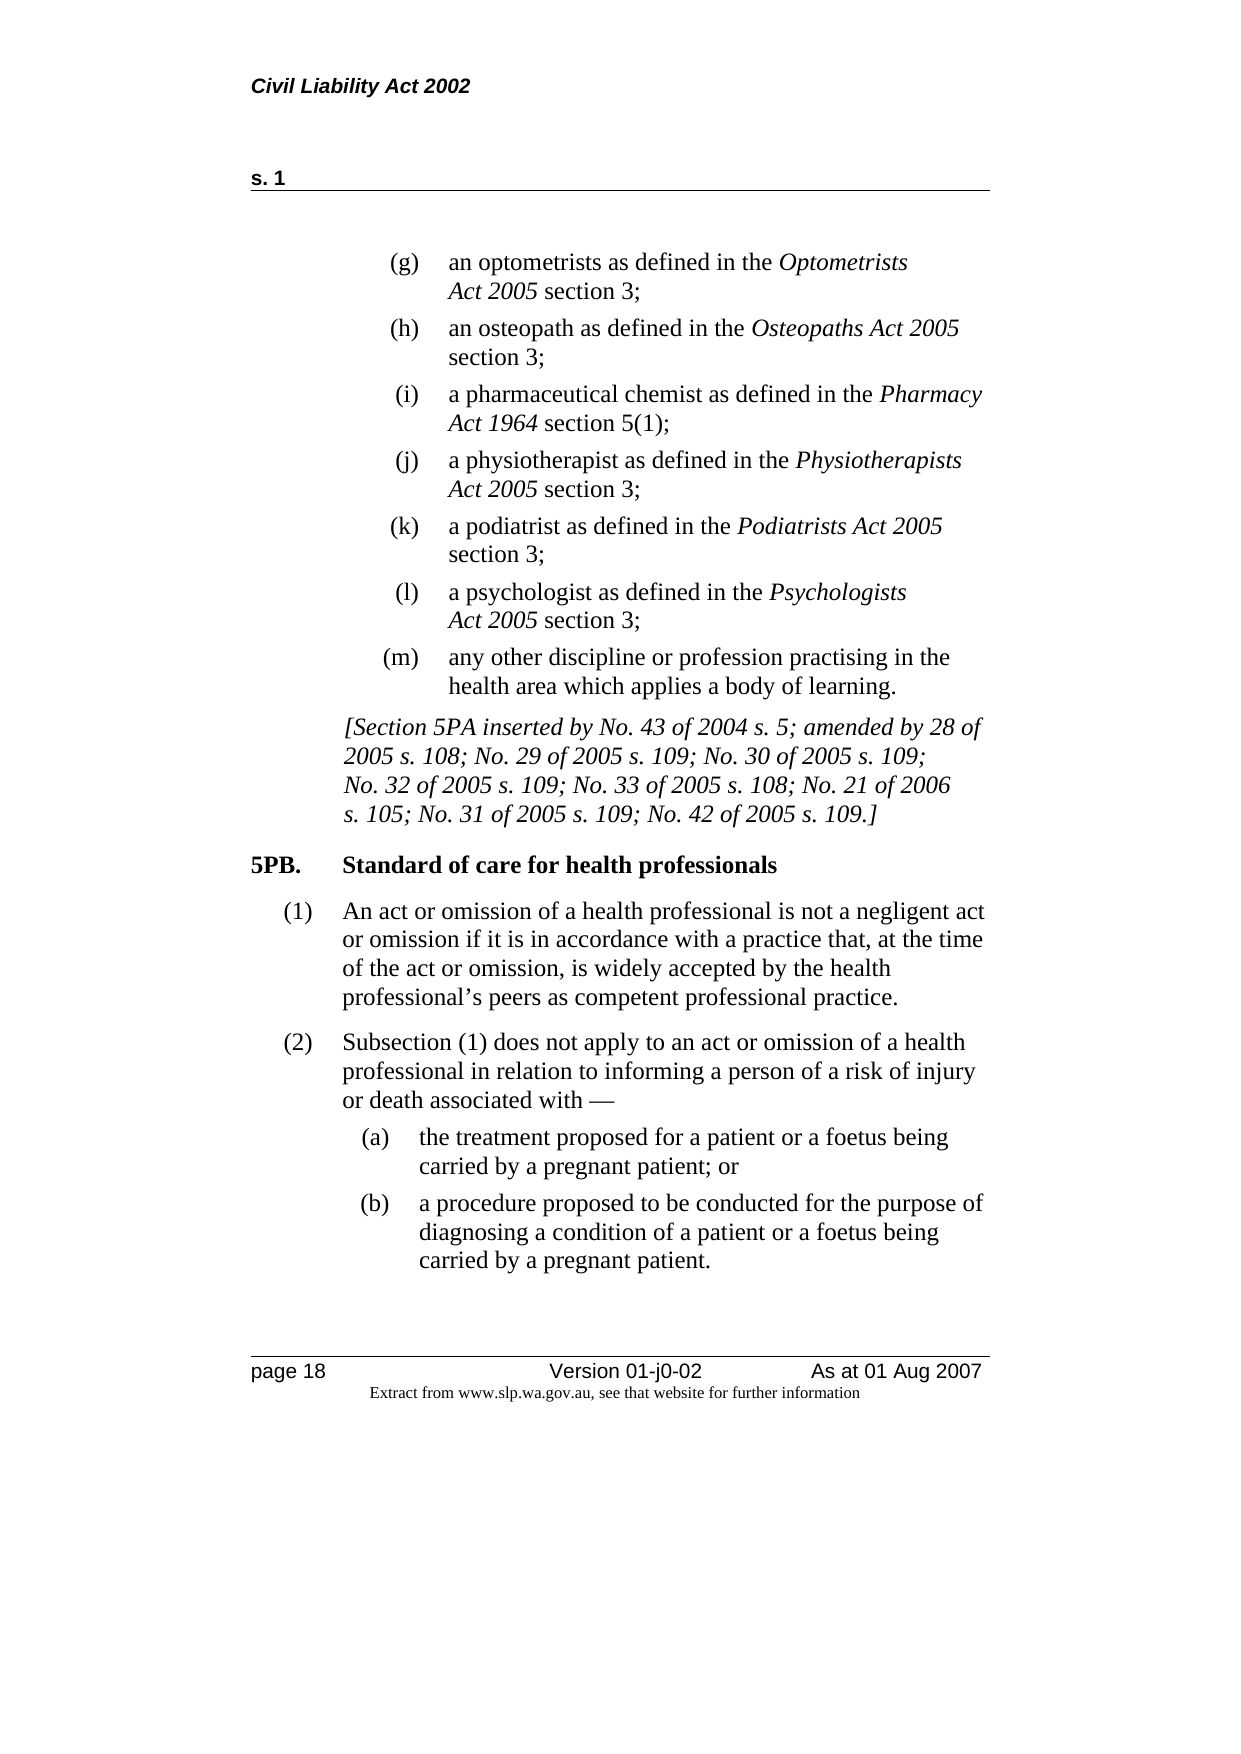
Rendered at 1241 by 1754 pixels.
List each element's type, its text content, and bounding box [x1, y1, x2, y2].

text (m) any other discipline or profession practising in the health area which applies a body of learning. [251, 642, 990, 700]
text (2) Subsection (1) does not apply to an act or omission of a health professional in relation to informing a person of a risk of injury or death associated with — [251, 1027, 990, 1114]
text (k) a podiatrist as defined in the Podiatrists Act 2005 section 3; [251, 511, 990, 568]
text (h) an osteopath as defined in the Osteopaths Act 2005 section 3; [251, 313, 990, 371]
text (j) a physiotherapist as defined in the Physiotherapists Act 2005 section 3; [251, 445, 990, 502]
text (g) an optometrists as defined in the Optometrists Act 2005 section 3; [251, 247, 990, 305]
text [Section 5PA inserted by No. 43 of 2004 s. 5; amended by 28 of 2005 s. 108; No. 29 of 2005 s. 109; No. 30 of 2005 s. 109; No. 32 of 2005 s. 109; No. 33 of 2005 s. 108; No. 21 of 2006 s. 105; No. 31 of 2005 s. 109; No. 42 of 2005 s. 109.] [251, 712, 990, 827]
subtitle 5PB. Standard of care for health professionals [251, 850, 990, 879]
text (i) a pharmaceutical chemist as defined in the Pharmacy Act 1964 section 5(1); [251, 379, 990, 437]
text (b) a procedure proposed to be conducted for the purpose of diagnosing a condition of a patient or a foetus being carried by a pregnant patient. [251, 1188, 990, 1274]
text (l) a psychologist as defined in the Psychologists Act 2005 section 3; [251, 577, 990, 634]
text (a) the treatment proposed for a patient or a foetus being carried by a pregnant patient; or [251, 1122, 990, 1179]
text (1) An act or omission of a health professional is not a negligent act or omission if it is in accordance with a practice that, at the time of the act or omission, is widely accepted by the health professional’s peers as competent professional practice. [251, 896, 990, 1011]
